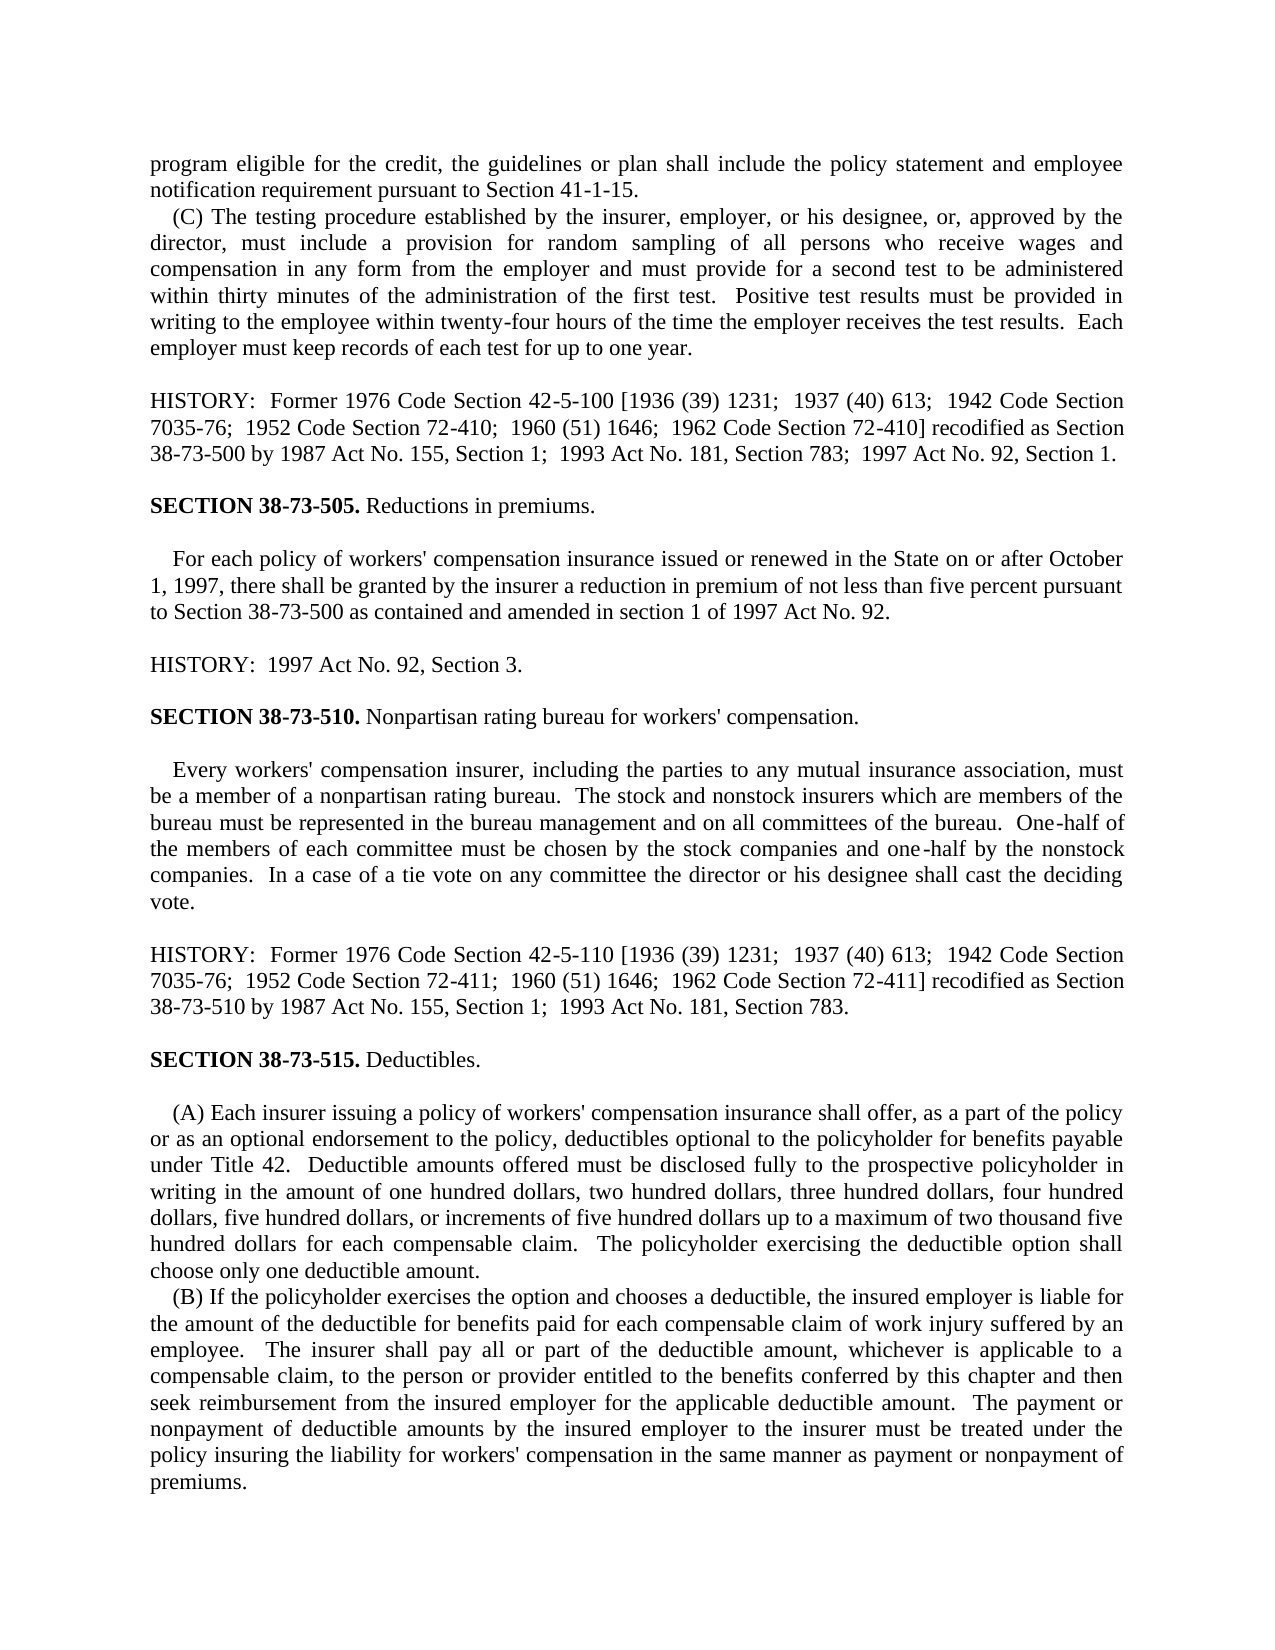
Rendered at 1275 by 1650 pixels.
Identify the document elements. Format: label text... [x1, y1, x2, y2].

text Every workers' compensation insurer, including the parties to any mutual insurance association, must be a member of a nonpartisan rating bureau. The stock and nonstock insurers which are members of the bureau must be represented in the bureau management and on all committees of the bureau. One-half of the members of each committee must be chosen by the stock companies and one-half by the nonstock companies. In a case of a tie vote on any committee the director or his designee shall cast the deciding vote. [150, 756, 1125, 914]
text HISTORY: Former 1976 Code Section 42-5-100 [1936 (39) 1231; 1937 (40) 613; 1942 Code Section 7035-76; 1952 Code Section 72-410; 1960 (51) 1646; 1962 Code Section 72-410] recodified as Section 38-73-500 by 1987 Act No. 155, Section 1; 1993 Act No. 181, Section 783; 1997 Act No. 92, Section 1. [150, 387, 1125, 466]
text For each policy of workers' compensation insurance issued or renewed in the State on or after October 1, 1997, there shall be granted by the insurer a reduction in premium of not less than five percent pursuant to Section 38-73-500 as contained and amended in section 1 of 1997 Act No. 92. [150, 545, 1125, 624]
text HISTORY: 1997 Act No. 92, Section 3. [150, 651, 1125, 677]
text (C) The testing procedure established by the insurer, employer, or his designee, or, approved by the director, must include a provision for random sampling of all persons who receive wages and compensation in any form from the employer and must provide for a second test to be administered within thirty minutes of the administration of the first test. Positive test results must be provided in writing to the employee within twenty-four hours of the time the employer receives the test results. Each employer must keep records of each test for up to one year. [150, 203, 1125, 361]
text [150, 150, 1125, 203]
text SECTION 38-73-515. Deductibles. [150, 1046, 1125, 1072]
text (A) Each insurer issuing a policy of workers' compensation insurance shall offer, as a part of the policy or as an optional endorsement to the policy, deductibles optional to the policyholder for benefits payable under Title 42. Deductible amounts offered must be disclosed fully to the prospective policyholder in writing in the amount of one hundred dollars, two hundred dollars, three hundred dollars, four hundred dollars, five hundred dollars, or increments of five hundred dollars up to a maximum of two thousand five hundred dollars for each compensable claim. The policyholder exercising the deductible option shall choose only one deductible amount. [150, 1099, 1125, 1283]
text (B) If the policyholder exercises the option and chooses a deductible, the insured employer is liable for the amount of the deductible for benefits paid for each compensable claim of work injury suffered by an employee. The insurer shall pay all or part of the deductible amount, whichever is applicable to a compensable claim, to the person or provider entitled to the benefits conferred by this chapter and then seek reimbursement from the insured employer for the applicable deductible amount. The payment or nonpayment of deductible amounts by the insured employer to the insurer must be treated under the policy insuring the liability for workers' compensation in the same manner as payment or nonpayment of premiums. [150, 1283, 1125, 1494]
text SECTION 38-73-510. Nonpartisan rating bureau for workers' compensation. [150, 703, 1125, 730]
text HISTORY: Former 1976 Code Section 42-5-110 [1936 (39) 1231; 1937 (40) 613; 1942 Code Section 7035-76; 1952 Code Section 72-411; 1960 (51) 1646; 1962 Code Section 72-411] recodified as Section 38-73-510 by 1987 Act No. 155, Section 1; 1993 Act No. 181, Section 783. [150, 941, 1125, 1020]
text SECTION 38-73-505. Reductions in premiums. [150, 493, 1125, 519]
